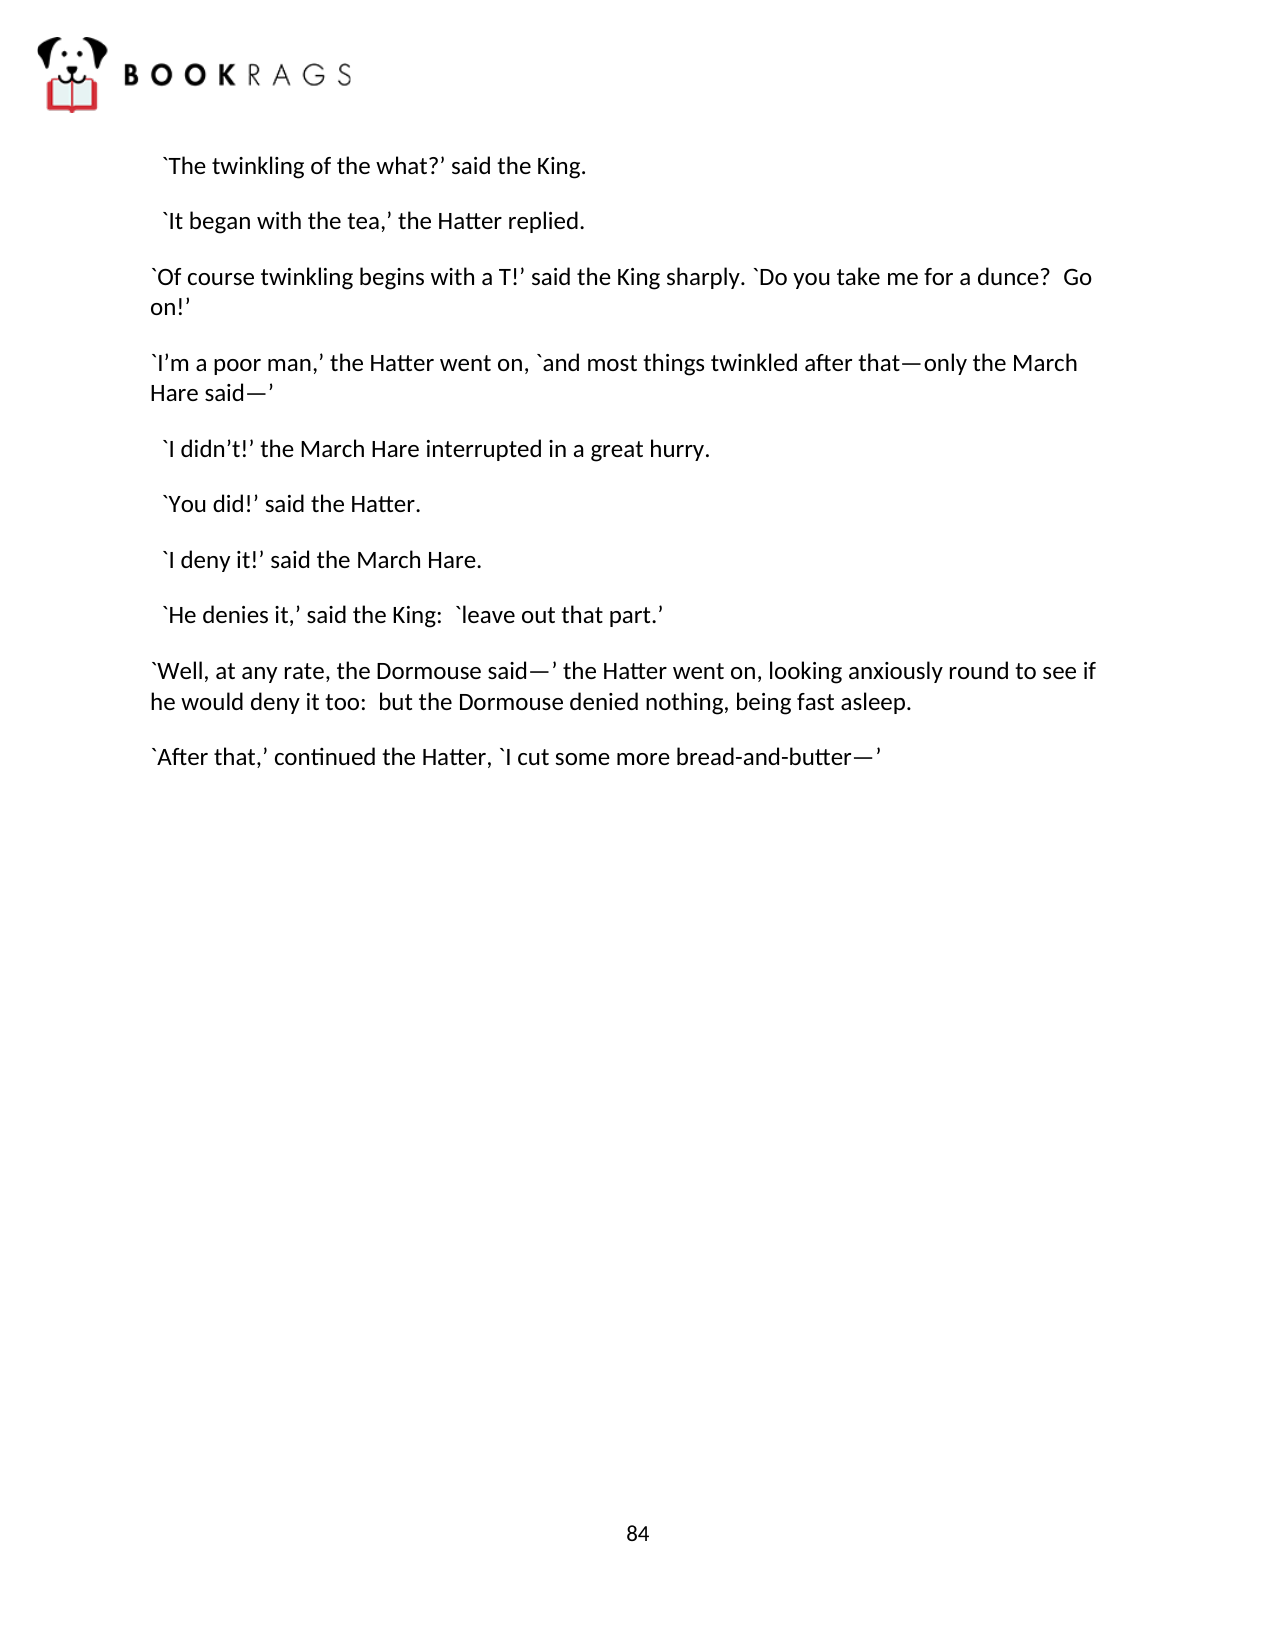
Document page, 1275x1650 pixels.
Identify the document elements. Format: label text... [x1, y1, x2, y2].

text `Well, at any rate, the Dormouse said—­’ the Hatter went on, looking anxiously round to see if he would deny it too: but the Dormouse denied nothing, being fast asleep. [150, 655, 1125, 716]
text `I didn’t!’ the March Hare interrupted in a great hurry. [150, 433, 1125, 464]
text `It began with the tea,’ the Hatter replied. [150, 206, 1125, 236]
text `The twinkling of the what?’ said the King. [150, 150, 1125, 181]
text `I’m a poor man,’ the Hatter went on, `and most things twinkled after that—­only the March Hare said—­’ [150, 347, 1125, 408]
text `I deny it!’ said the March Hare. [150, 544, 1125, 575]
text `After that,’ continued the Hatter, `I cut some more bread-and-butter—­’ [150, 741, 1125, 772]
text `You did!’ said the Hatter. [150, 489, 1125, 519]
text `He denies it,’ said the King: `leave out that part.’ [150, 600, 1125, 630]
text `Of course twinkling begins with a T!’ said the King sharply. `Do you take me for a dunce? Go on!’ [150, 261, 1125, 322]
picture [37, 37, 351, 113]
